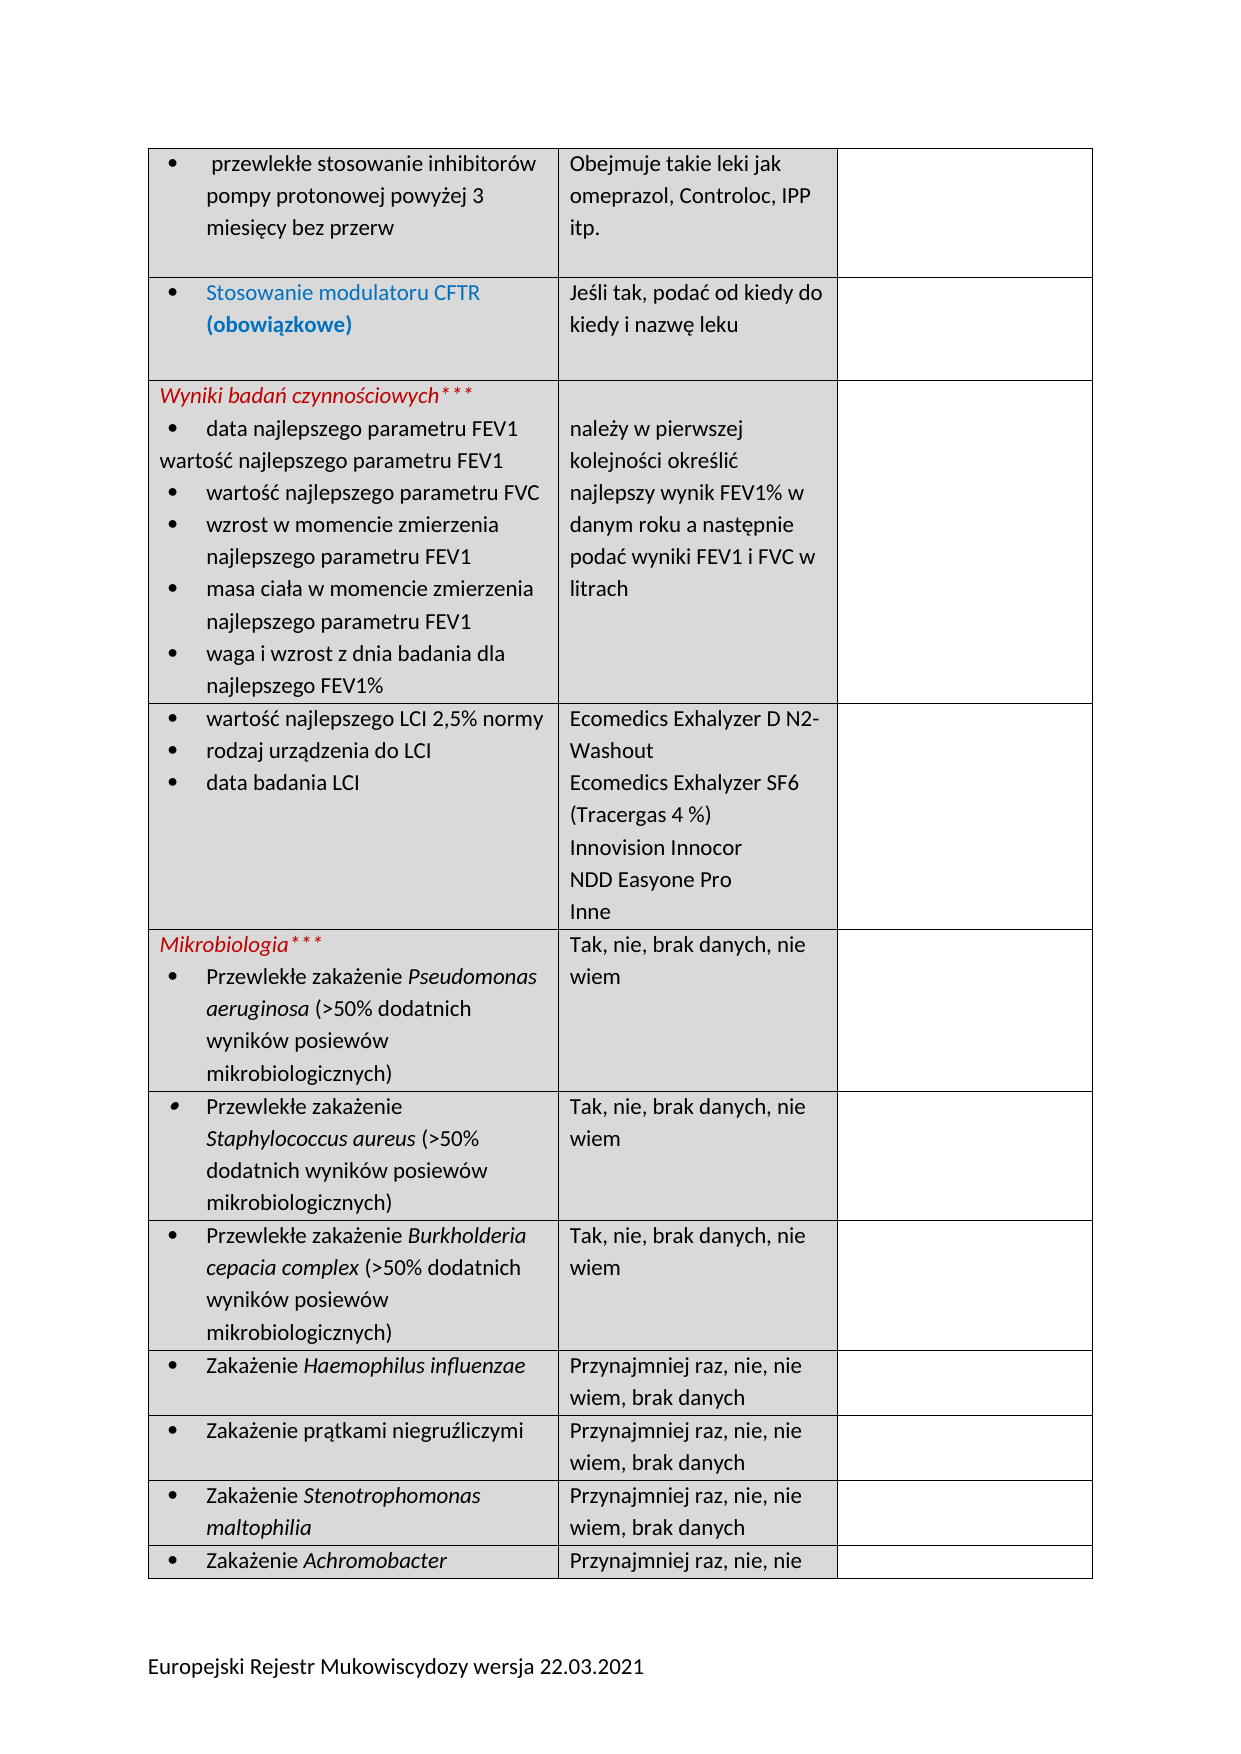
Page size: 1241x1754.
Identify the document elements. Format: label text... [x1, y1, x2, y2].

table_cell [838, 930, 1092, 1091]
table_cell [838, 381, 1092, 703]
table_cell Przynajmniej raz, nie, nie wiem, brak danych [559, 1351, 837, 1415]
table_cell Ecomedics Exhalyzer D N2-Washout Ecomedics Exhalyzer SF6 (Tracergas 4 %) Innovision Innocor NDD Easyone Pro Inne [559, 704, 837, 929]
table_cell Tak, nie, brak danych, nie wiem [559, 1092, 837, 1220]
table_cell Wyniki badań czynnościowych*** data najlepszego parametru FEV1 wartość najlepszego parametru FEV1 wartość najlepszego parametru FVC wzrost w momencie zmierzenia najlepszego parametru FEV1 masa ciała w momencie zmierzenia najlepszego parametru FEV1 waga i wzrost z dnia badania dla najlepszego FEV1% [149, 381, 558, 703]
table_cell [559, 1481, 837, 1545]
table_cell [559, 1416, 837, 1480]
table_cell [838, 1351, 1092, 1415]
table_cell Jeśli tak, podać od kiedy do kiedy i nazwę leku [559, 278, 837, 380]
table_cell Tak, nie, brak danych, nie wiem [559, 1221, 837, 1350]
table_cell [559, 1546, 837, 1578]
table_cell wartość najlepszego LCI 2,5% normy rodzaj urządzenia do LCI data badania LCI [149, 704, 558, 929]
table_cell należy w pierwszej kolejności określić najlepszy wynik FEV1% w danym roku a następnie podać wyniki FEV1 i FVC w litrach [559, 381, 837, 703]
table_cell Przewlekłe zakażenie Staphylococcus aureus (>50% dodatnich wyników posiewów mikrobiologicznych) [149, 1092, 558, 1220]
table_cell [838, 704, 1092, 929]
table_cell przewlekłe stosowanie inhibitorów pompy protonowej powyżej 3 miesięcy bez przerw [149, 149, 558, 277]
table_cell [149, 1546, 558, 1578]
table_cell [838, 1416, 1092, 1480]
table_cell Zakażenie Haemophilus influenzae [149, 1351, 558, 1415]
table_cell [838, 1221, 1092, 1350]
table_cell Zakażenie prątkami niegruźliczymi [149, 1416, 558, 1480]
table_cell Zakażenie Stenotrophomonas maltophilia [149, 1481, 558, 1545]
table_cell [838, 1481, 1092, 1545]
table_cell Mikrobiologia*** Przewlekłe zakażenie Pseudomonas aeruginosa (>50% dodatnich wyników posiewów mikrobiologicznych) [149, 930, 558, 1091]
table_cell [838, 149, 1092, 277]
table_cell Tak, nie, brak danych, nie wiem [559, 930, 837, 1091]
table_cell Stosowanie modulatoru CFTR (obowiązkowe) [149, 278, 558, 380]
table_cell Obejmuje takie leki jak omeprazol, Controloc, IPP itp. [559, 149, 837, 277]
table_cell [838, 278, 1092, 380]
table_cell [838, 1092, 1092, 1220]
table_cell Przewlekłe zakażenie Burkholderia cepacia complex (>50% dodatnich wyników posiewów mikrobiologicznych) [149, 1221, 558, 1350]
table_cell [838, 1546, 1092, 1578]
